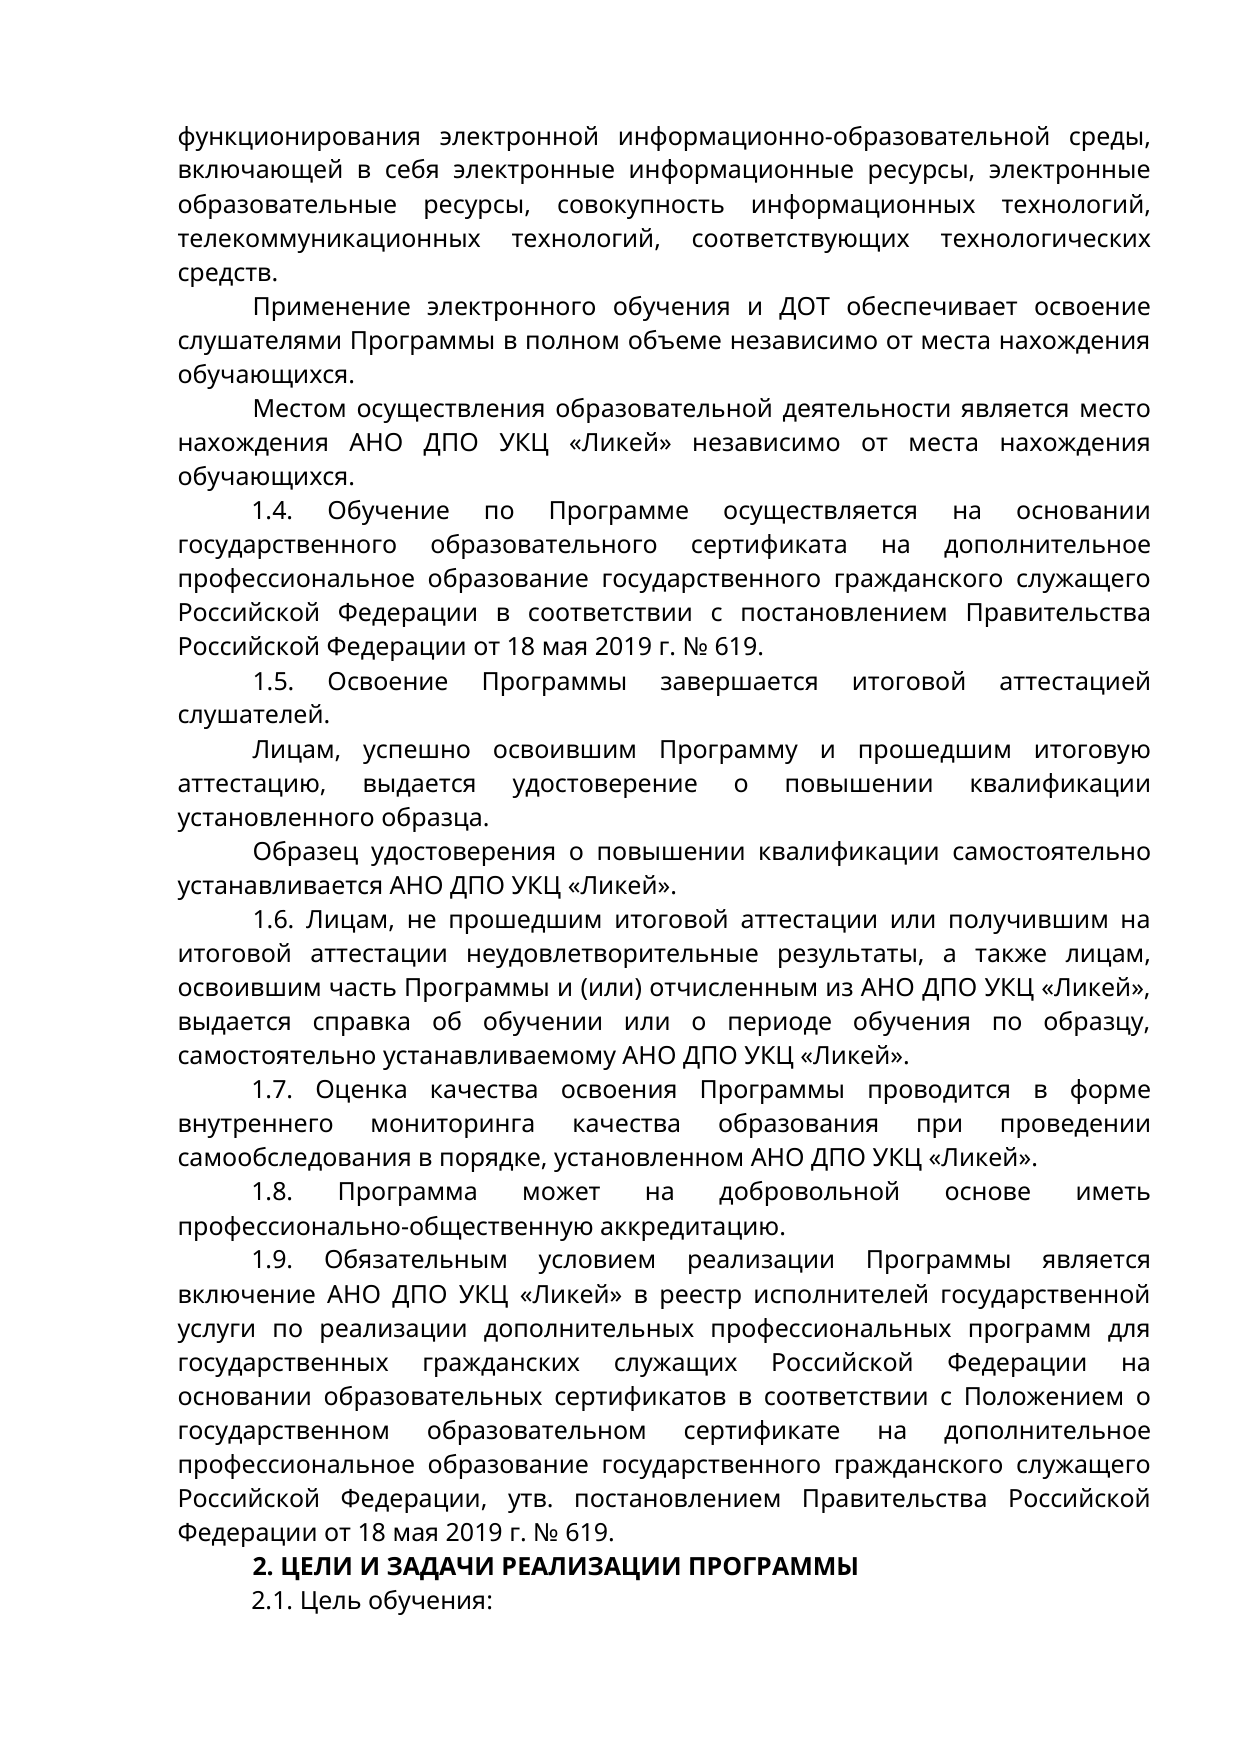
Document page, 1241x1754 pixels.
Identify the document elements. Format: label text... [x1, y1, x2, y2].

text 1.7. Оценка качества освоения Программы проводится в форме внутреннего мониторинга качества образования при проведении самообследования в порядке, установленном АНО ДПО УКЦ «Ликей». [177, 1072, 1152, 1174]
text Местом осуществления образовательной деятельности является место нахождения АНО ДПО УКЦ «Ликей» независимо от места нахождения обучающихся. [177, 391, 1152, 493]
text 1.4. Обучение по Программе осуществляется на основании государственного образовательного сертификата на дополнительное профессиональное образование государственного гражданского служащего Российской Федерации в соответствии с постановлением Правительства Российской Федерации от 18 мая 2019 г. № 619. [177, 493, 1152, 663]
text 1.5. Освоение Программы завершается итоговой аттестацией слушателей. [177, 663, 1152, 731]
text 1.8. Программа может на добровольной основе иметь профессионально-общественную аккредитацию. [177, 1174, 1152, 1242]
text 2.1. Цель обучения: [177, 1583, 1152, 1617]
text 1.9. Обязательным условием реализации Программы является включение АНО ДПО УКЦ «Ликей» в реестр исполнителей государственной услуги по реализации дополнительных профессиональных программ для государственных гражданских служащих Российской Федерации на основании образовательных сертификатов в соответствии с Положением о государственном образовательном сертификате на дополнительное профессиональное образование государственного гражданского служащего Российской Федерации, утв. постановлением Правительства Российской Федерации от 18 мая . № 619. [177, 1242, 1152, 1549]
text 2. ЦЕЛИ И ЗАДАЧИ РЕАЛИЗАЦИИ ПРОГРАММЫ [177, 1549, 1152, 1583]
text Применение электронного обучения и ДОТ обеспечивает освоение слушателями Программы в полном объеме независимо от места нахождения обучающихся. [177, 288, 1152, 391]
text 1.6. Лицам, не прошедшим итоговой аттестации или получившим на итоговой аттестации неудовлетворительные результаты, а также лицам, освоившим часть Программы и (или) отчисленным из АНО ДПО УКЦ «Ликей», выдается справка об обучении или о периоде обучения по образцу, самостоятельно устанавливаемому АНО ДПО УКЦ «Ликей». [177, 902, 1152, 1072]
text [177, 118, 1152, 288]
text Образец удостоверения о повышении квалификации самостоятельно устанавливается АНО ДПО УКЦ «Ликей». [177, 833, 1152, 902]
text Лицам, успешно освоившим Программу и прошедшим итоговую аттестацию, выдается удостоверение о повышении квалификации установленного образца. [177, 731, 1152, 833]
